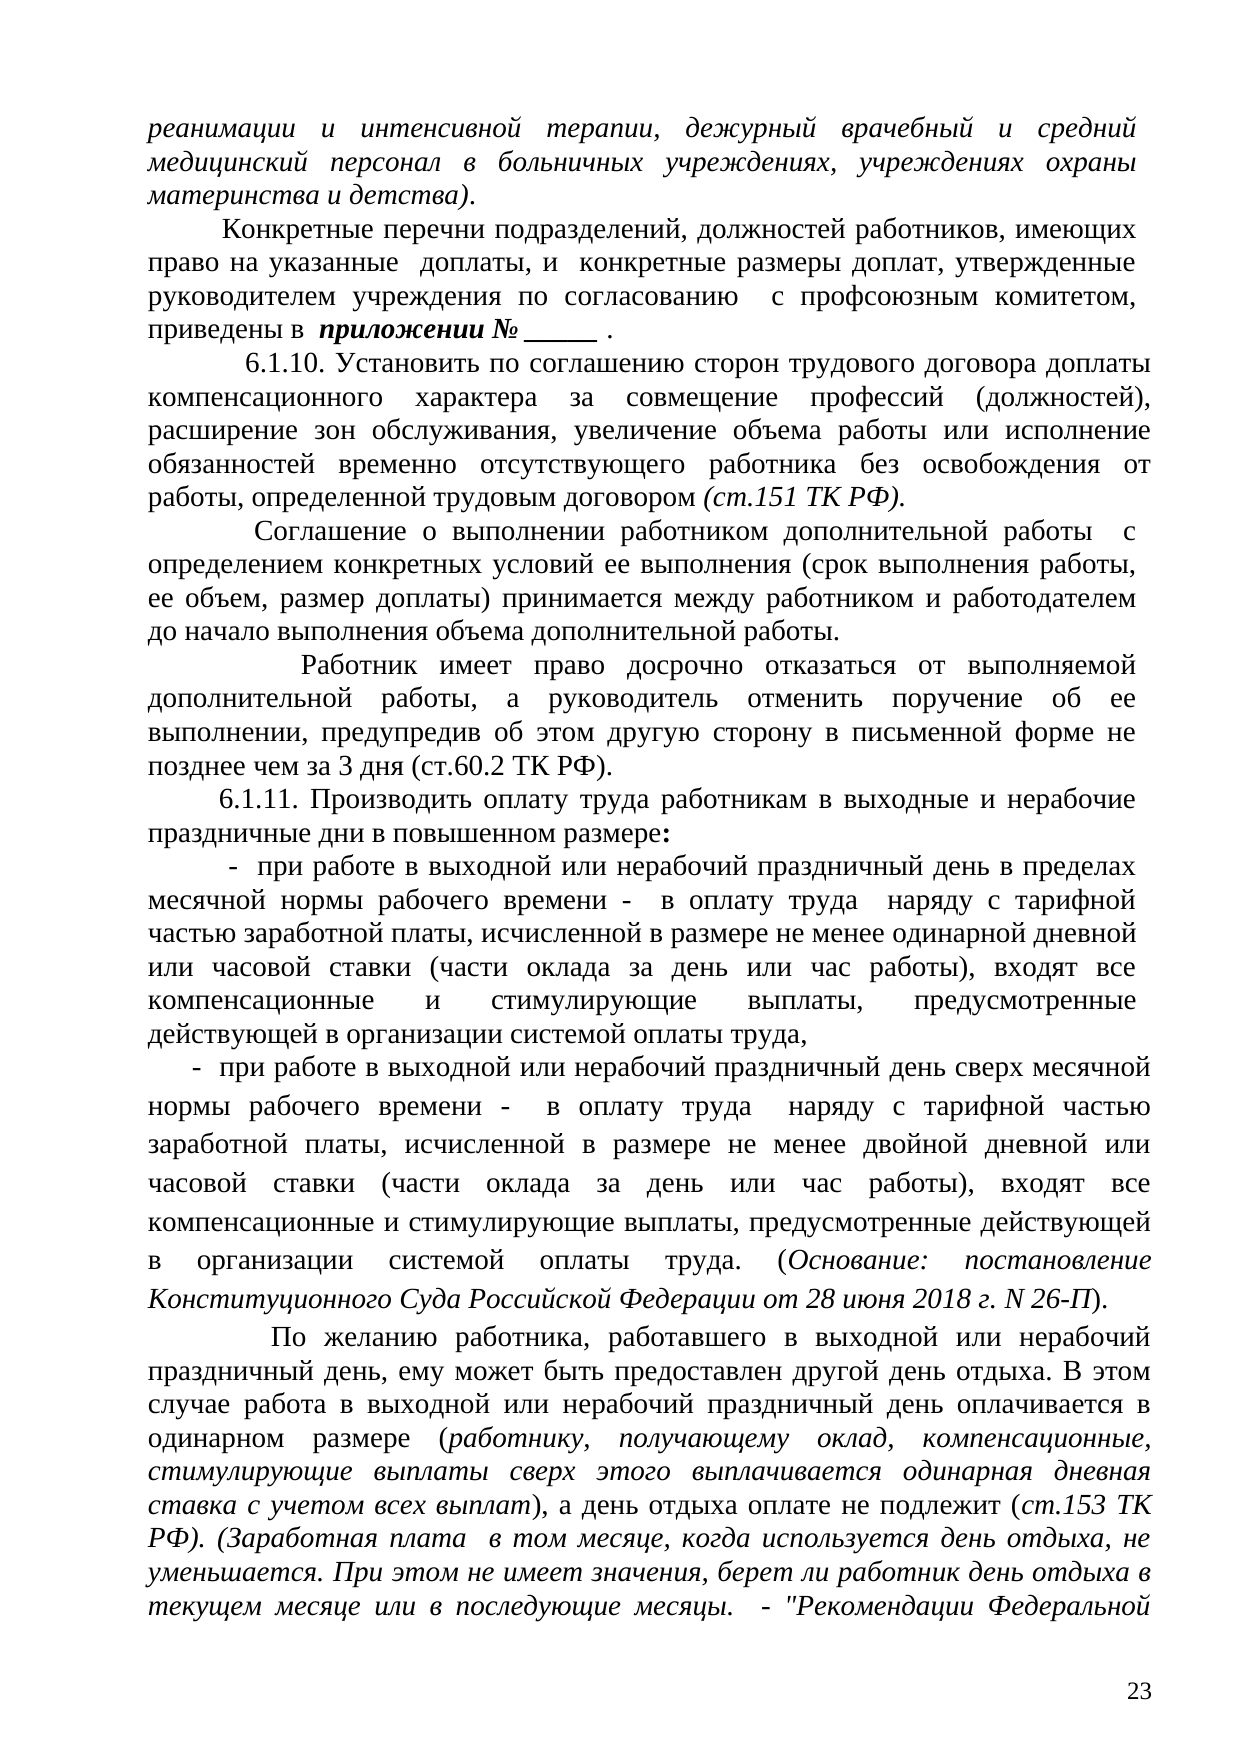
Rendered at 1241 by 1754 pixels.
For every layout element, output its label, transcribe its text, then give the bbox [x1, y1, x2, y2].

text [148, 110, 1137, 211]
text Конкретные перечни подразделений, должностей работников, имеющих право на указанные доплаты, и конкретные размеры доплат, утвержденные руководителем учреждения по согласованию с профсоюзным комитетом, приведены в приложении № _____ . [148, 211, 1137, 345]
text Соглашение о выполнении работником дополнительной работы с определением конкретных условий ее выполнения (срок выполнения работы, ее объем, размер доплаты) принимается между работником и работодателем до начало выполнения объема дополнительной работы. [148, 513, 1137, 647]
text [148, 1319, 1152, 1621]
text - при работе в выходной или нерабочий праздничный день сверх месячной нормы рабочего времени - в оплату труда наряду с тарифной частью заработной платы, исчисленной в размере не менее двойной дневной или часовой ставки (части оклада за день или час работы), входят все компенсационные и стимулирующие выплаты, предусмотренные действующей в организации системой оплаты труда. (Основание: постановление Конституционного Суда Российской Федерации от 28 июня 2018 г. N 26-П). [148, 1049, 1152, 1314]
text - при работе в выходной или нерабочий праздничный день в пределах месячной нормы рабочего времени - в оплату труда наряду с тарифной частью заработной платы, исчисленной в размере не менее одинарной дневной или часовой ставки (части оклада за день или час работы), входят все компенсационные и стимулирующие выплаты, предусмотренные действующей в организации системой оплаты труда, [148, 848, 1137, 1049]
text 6.1.11. Производить оплату труда работникам в выходные и нерабочие праздничные дни в повышенном размере: [148, 781, 1137, 848]
text Работник имеет право досрочно отказаться от выполняемой дополнительной работы, а руководитель отменить поручение об ее выполнении, предупредив об этом другую сторону в письменной форме не позднее чем за 3 дня (ст.60.2 ТК РФ). [148, 647, 1137, 781]
text 6.1.10. Установить по соглашению сторон трудового договора доплаты компенсационного характера за совмещение профессий (должностей), расширение зон обслуживания, увеличение объема работы или исполнение обязанностей временно отсутствующего работника без освобождения от работы, определенной трудовым договором (ст.151 ТК РФ). [148, 345, 1152, 513]
